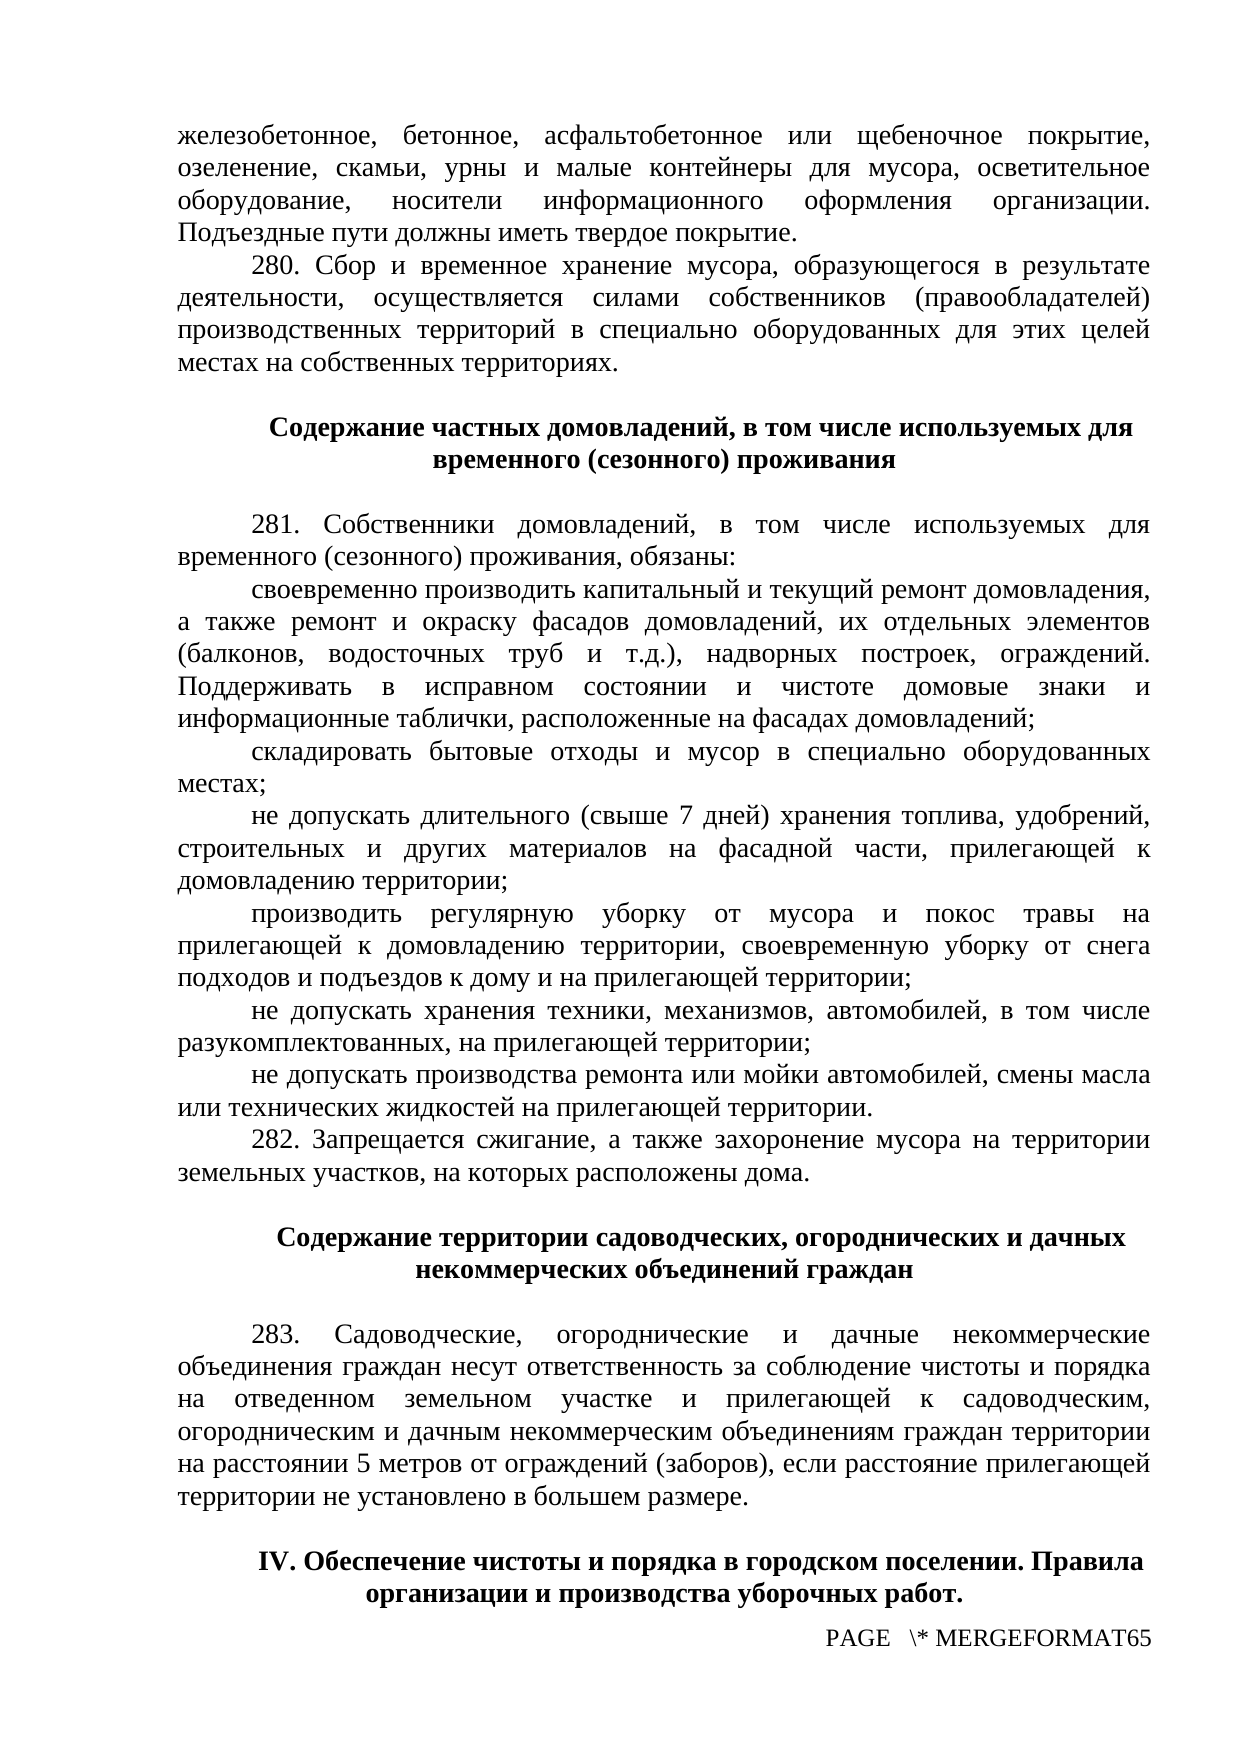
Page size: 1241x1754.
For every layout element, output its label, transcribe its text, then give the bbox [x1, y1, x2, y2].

text не допускать производства ремонта или мойки автомобилей, смены масла или технических жидкостей на прилегающей территории. [177, 1058, 1152, 1122]
text Содержание территории садоводческих, огороднических и дачных некоммерческих объединений граждан [177, 1219, 1152, 1284]
text 282. Запрещается сжигание, а также захоронение мусора на территории земельных участков, на которых расположены дома. [177, 1122, 1152, 1187]
text Содержание частных домовладений, в том числе используемых для временного (сезонного) проживания [177, 410, 1152, 474]
text не допускать хранения техники, механизмов, автомобилей, в том числе разукомплектованных, на прилегающей территории; [177, 993, 1152, 1058]
text 281. Собственники домовладений, в том числе используемых для временного (сезонного) проживания, обязаны: [177, 507, 1152, 572]
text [177, 118, 1152, 248]
text своевременно производить капитальный и текущий ремонт домовладения, а также ремонт и окраску фасадов домовладений, их отдельных элементов (балконов, водосточных труб и т.д.), надворных построек, ограждений. Поддерживать в исправном состоянии и чистоте домовые знаки и информационные таблички, расположенные на фасадах домовладений; [177, 572, 1152, 734]
text складировать бытовые отходы и мусор в специально оборудованных местах; [177, 734, 1152, 798]
text 283. Садоводческие, огороднические и дачные некоммерческие объединения граждан несут ответственность за соблюдение чистоты и порядка на отведенном земельном участке и прилегающей к садоводческим, огородническим и дачным некоммерческим объединениям граждан территории на расстоянии 5 метров от ограждений (заборов), если расстояние прилегающей территории не установлено в большем размере. [177, 1317, 1152, 1511]
text производить регулярную уборку от мусора и покос травы на прилегающей к домовладению территории, своевременную уборку от снега подходов и подъездов к дому и на прилегающей территории; [177, 896, 1152, 993]
text IV. Обеспечение чистоты и порядка в городском поселении. Правила организации и производства уборочных работ. [177, 1543, 1152, 1608]
text не допускать длительного (свыше 7 дней) хранения топлива, удобрений, строительных и других материалов на фасадной части, прилегающей к домовладению территории; [177, 798, 1152, 896]
text 280. Сбор и временное хранение мусора, образующегося в результате деятельности, осуществляется силами собственников (правообладателей) производственных территорий в специально оборудованных для этих целей местах на собственных территориях. [177, 248, 1152, 377]
